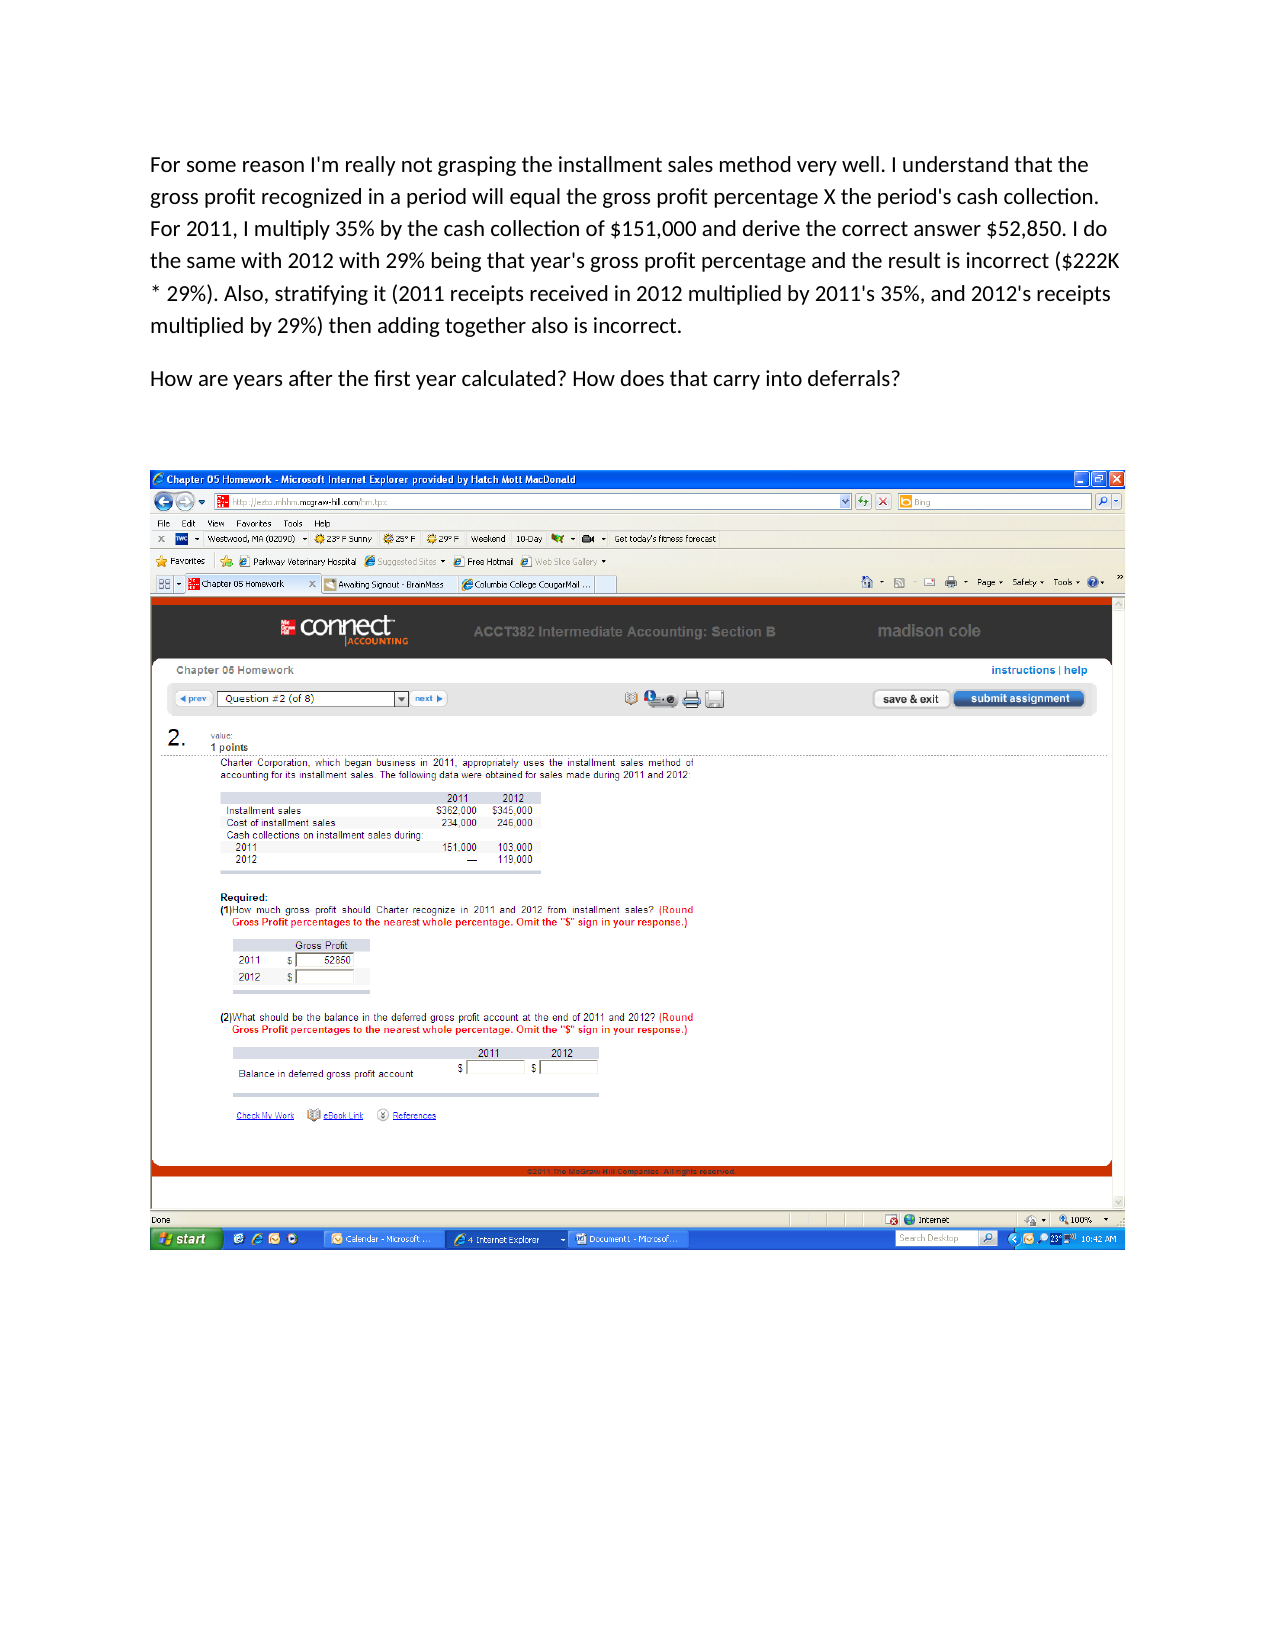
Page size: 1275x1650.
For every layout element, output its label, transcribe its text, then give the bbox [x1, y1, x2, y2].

text For some reason I'm really not grasping the installment sales method very well. I understand that the gross profit recognized in a period will equal the gross profit percentage X the period's cash collection. For 2011, I multiply 35% by the cash collection of $151,000 and derive the correct answer $52,850. I do the same with 2012 with 29% being that year's gross profit percentage and the result is incorrect ($222K * 29%). Also, stratifying it (2011 receipts received in 2012 multiplied by 2011's 35%, and 2012's receipts multiplied by 29%) then adding together also is incorrect. [150, 150, 1125, 339]
picture [150, 470, 1125, 1250]
text How are years after the first year calculated? How does that carry into deferrals? [150, 364, 1125, 392]
